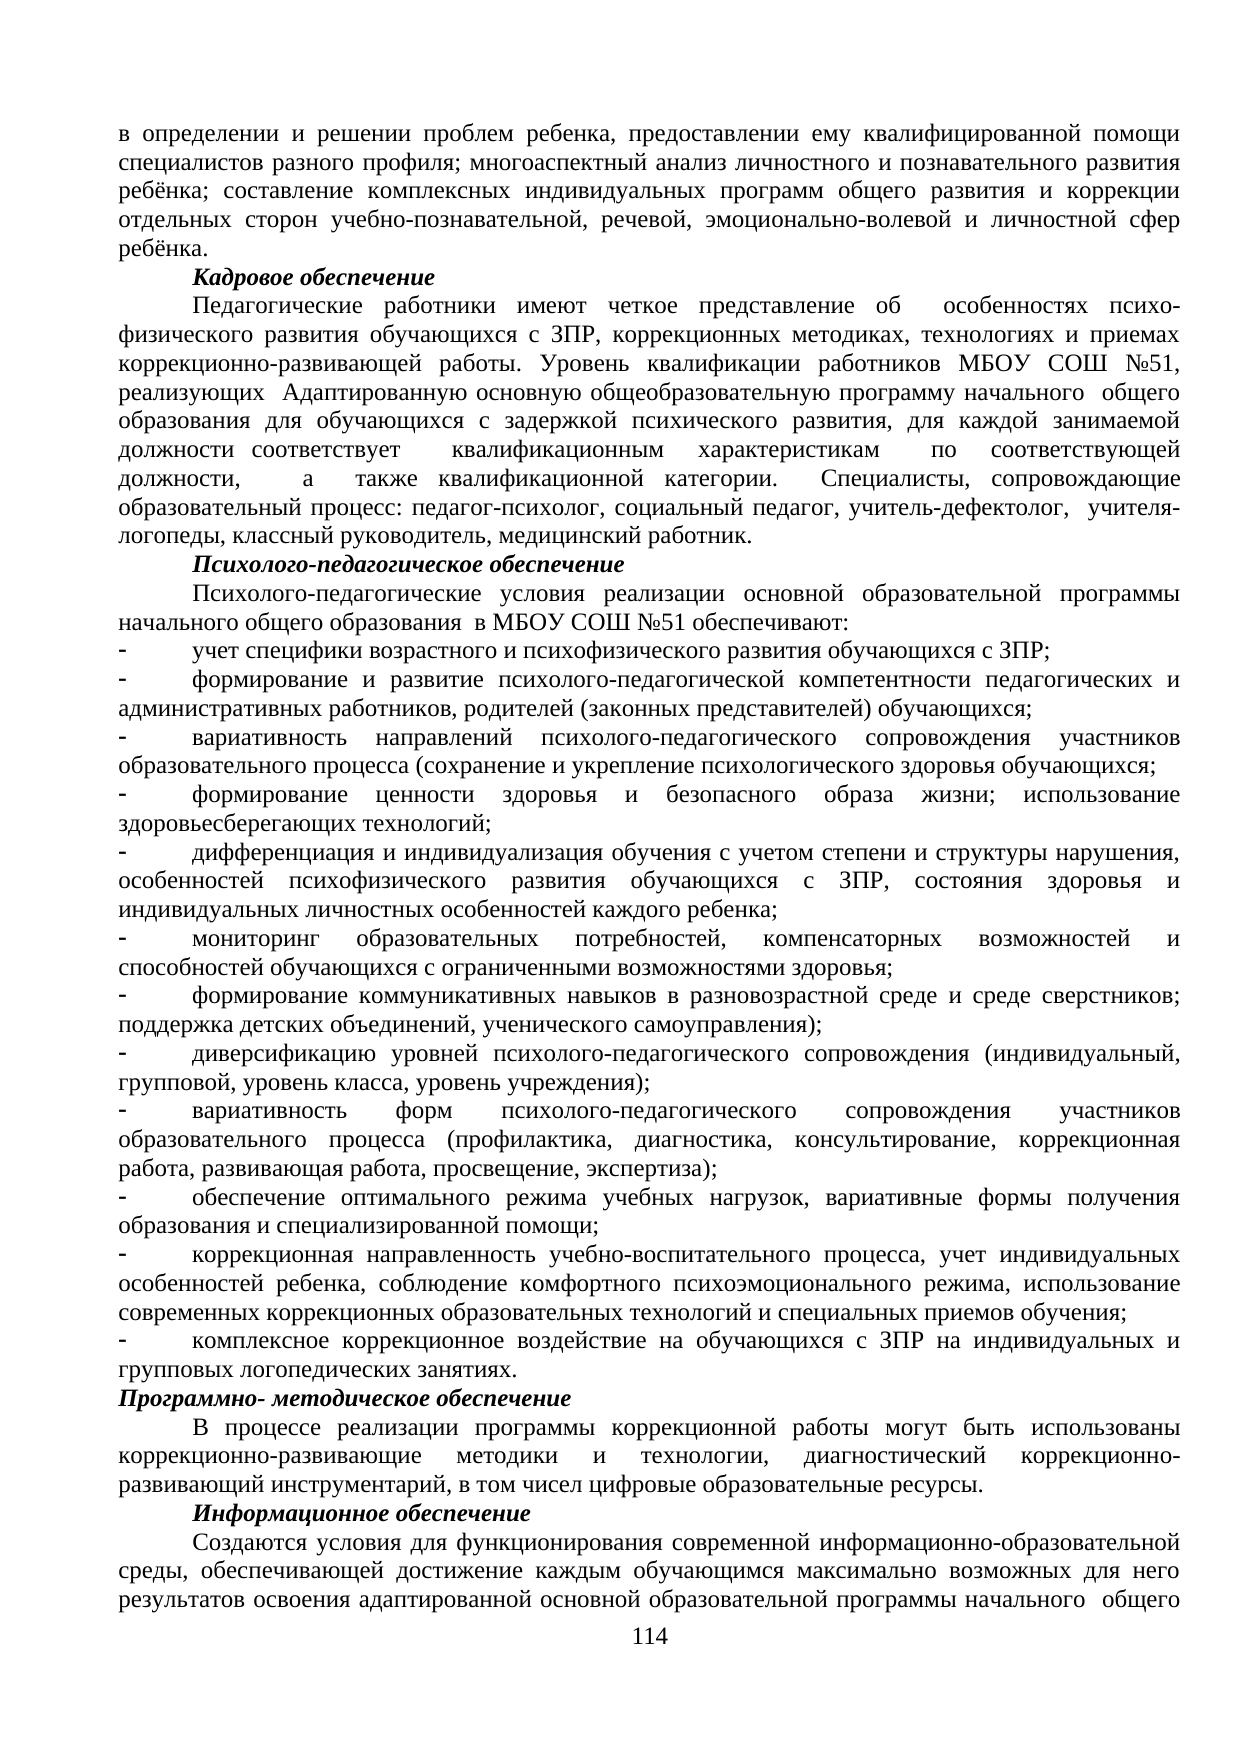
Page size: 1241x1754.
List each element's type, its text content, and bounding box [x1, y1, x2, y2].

list комплексное коррекционное воздействие на обучающихся с ЗПР на индивидуальных и групповых логопедических занятиях. [118, 1326, 1181, 1383]
list учет специфики возрастного и психофизического развития обучающихся с ЗПР; [118, 636, 1181, 664]
text Психолого-педагогическое обеспечение [118, 549, 1181, 578]
list коррекционная направленность учебно-воспитательного процесса, учет индивидуальных особенностей ребенка, соблюдение комфортного психоэмоционального режима, использование современных коррекционных образовательных технологий и специальных приемов обучения; [118, 1239, 1181, 1326]
list вариативность форм психолого-педагогического сопровождения участников образовательного процесса (профилактика, диагностика, консультирование, коррекционная работа, развивающая работа, просвещение, экспертиза); [118, 1096, 1181, 1182]
list формирование коммуникативных навыков в разновозрастной среде и среде сверстников; поддержка детских объединений, ученического самоуправления); [118, 981, 1181, 1038]
list диверсификацию уровней психолого-педагогического сопровождения (индивидуальный, групповой, уровень класса, уровень учреждения); [118, 1038, 1181, 1096]
list дифференциация и индивидуализация обучения с учетом степени и структуры нарушения, особенностей психофизического развития обучающихся с ЗПР, состояния здоровья и индивидуальных личностных особенностей каждого ребенка; [118, 837, 1181, 923]
list мониторинг образовательных потребностей, компенсаторных возможностей и способностей обучающихся с ограниченными возможностями здоровья; [118, 923, 1181, 981]
list формирование ценности здоровья и безопасного образа жизни; использование здоровьесберегающих технологий; [118, 779, 1181, 837]
text Педагогические работники имеют четкое представление об особенностях психо-физического развития обучающихся с ЗПР, коррекционных методиках, технологиях и приемах коррекционно-развивающей работы. Уровень квалификации работников МБОУ СОШ №51, реализующих Адаптированную основную общеобразовательную программу начального общего образования для обучающихся с задержкой психического развития, для каждой занимаемой должности соответствует квалификационным характеристикам по соответствующей должности, а также квалификационной категории. Специалисты, сопровождающие образовательный процесс: педагог-психолог, социальный педагог, учитель-дефектолог, учителя-логопеды, классный руководитель, медицинский работник. [118, 291, 1181, 549]
text В процессе реализации программы коррекционной работы могут быть использованы коррекционно-развивающие методики и технологии, диагностический коррекционно-развивающий инструментарий, в том чисел цифровые образовательные ресурсы. [118, 1412, 1181, 1498]
list обеспечение оптимального режима учебных нагрузок, вариативные формы получения образования и специализированной помощи; [118, 1182, 1181, 1239]
list формирование и развитие психолого-педагогической компетентности педагогических и административных работников, родителей (законных представителей) обучающихся; [118, 664, 1181, 722]
list вариативность направлений психолого-педагогического сопровождения участников образовательного процесса (сохранение и укрепление психологического здоровья обучающихся; [118, 722, 1181, 779]
text Программно- методическое обеспечение [118, 1383, 1181, 1412]
text Психолого-педагогические условия реализации основной образовательной программы начального общего образования в МБОУ СОШ №51 обеспечивают: [118, 578, 1181, 636]
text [118, 118, 1181, 262]
text Кадровое обеспечение [118, 262, 1181, 291]
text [118, 1527, 1181, 1613]
text Информационное обеспечение [118, 1498, 1181, 1527]
